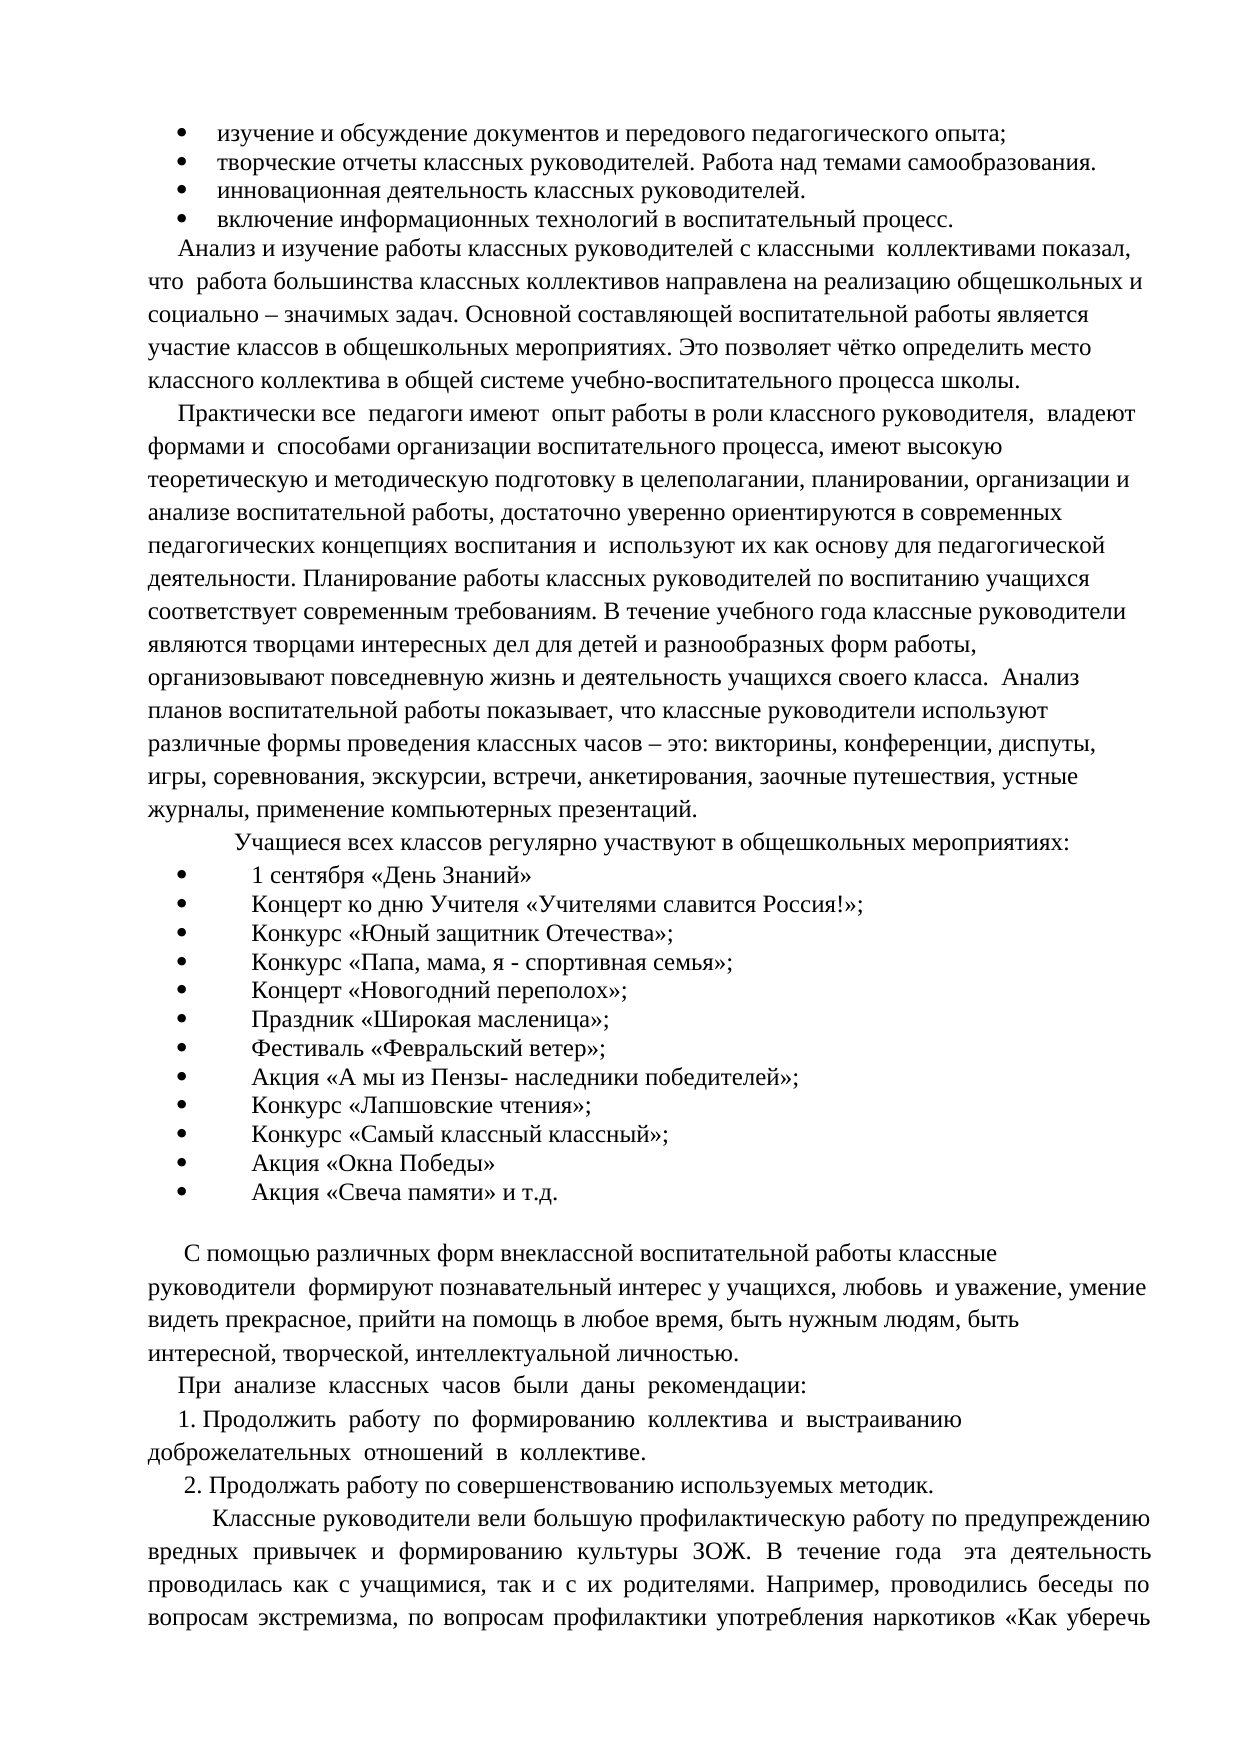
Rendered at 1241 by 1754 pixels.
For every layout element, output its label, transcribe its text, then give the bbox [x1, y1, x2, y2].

list Конкурс «Папа, мама, я - спортивная семья»; [148, 947, 1152, 976]
list Концерт ко дню Учителя «Учителями славится Россия!»; [148, 889, 1152, 918]
list Праздник «Широкая масленица»; [148, 1004, 1152, 1033]
text Анализ и изучение работы классных руководителей с классными коллективами показал, что работа большинства классных коллективов направлена на реализацию общешкольных и социально – значимых задач. Основной составляющей воспитательной работы является участие классов в общешкольных мероприятиях. Это позволяет чётко определить место классного коллектива в общей системе учебно-воспитательного процесса школы. [148, 233, 1152, 394]
text При анализе классных часов были даны рекомендации: [148, 1371, 1152, 1399]
text 2. Продолжать работу по совершенствованию используемых методик. [148, 1470, 1152, 1498]
list 1 сентября «День Знаний» [148, 861, 1152, 889]
text С помощью различных форм внеклассной воспитательной работы классные руководители формируют познавательный интерес у учащихся, любовь и уважение, умение видеть прекрасное, прийти на помощь в любое время, быть нужным людям, быть интересной, творческой, интеллектуальной личностью. [148, 1238, 1152, 1366]
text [148, 1503, 1152, 1631]
list инновационная деятельность классных руководителей. [148, 176, 1152, 204]
list Акция «А мы из Пензы- наследники победителей»; [148, 1062, 1152, 1091]
list изучение и обсуждение документов и передового педагогического опыта; [148, 118, 1152, 147]
list Конкурс «Самый классный классный»; [148, 1119, 1152, 1148]
list Конкурс «Юный защитник Отечества»; [148, 918, 1152, 947]
text Учащиеся всех классов регулярно участвуют в общешкольных мероприятиях: [148, 827, 1152, 856]
list Фестиваль «Февральский ветер»; [148, 1033, 1152, 1062]
list Акция «Свеча памяти» и т.д. [148, 1177, 1152, 1206]
list Конкурс «Лапшовские чтения»; [148, 1091, 1152, 1119]
list включение информационных технологий в воспитательный процесс. [148, 204, 1152, 233]
list Акция «Окна Победы» [148, 1148, 1152, 1177]
list Концерт «Новогодний переполох»; [148, 976, 1152, 1004]
text Практически все педагоги имеют опыт работы в роли классного руководителя, владеют формами и способами организации воспитательного процесса, имеют высокую теоретическую и методическую подготовку в целеполагании, планировании, организации и анализе воспитательной работы, достаточно уверенно ориентируются в современных педагогических концепциях воспитания и используют их как основу для педагогической деятельности. Планирование работы классных руководителей по воспитанию учащихся соответствует современным требованиям. В течение учебного года классные руководители являются творцами интересных дел для детей и разнообразных форм работы, организовывают повседневную жизнь и деятельность учащихся своего класса. Анализ планов воспитательной работы показывает, что классные руководители используют различные формы проведения классных часов – это: викторины, конференции, диспуты, игры, соревнования, экскурсии, встречи, анкетирования, заочные путешествия, устные журналы, применение компьютерных презентаций. [148, 398, 1152, 823]
list творческие отчеты классных руководителей. Работа над темами самообразования. [148, 147, 1152, 176]
text 1. Продолжить работу по формированию коллектива и выстраиванию доброжелательных отношений в коллективе. [148, 1404, 1152, 1465]
